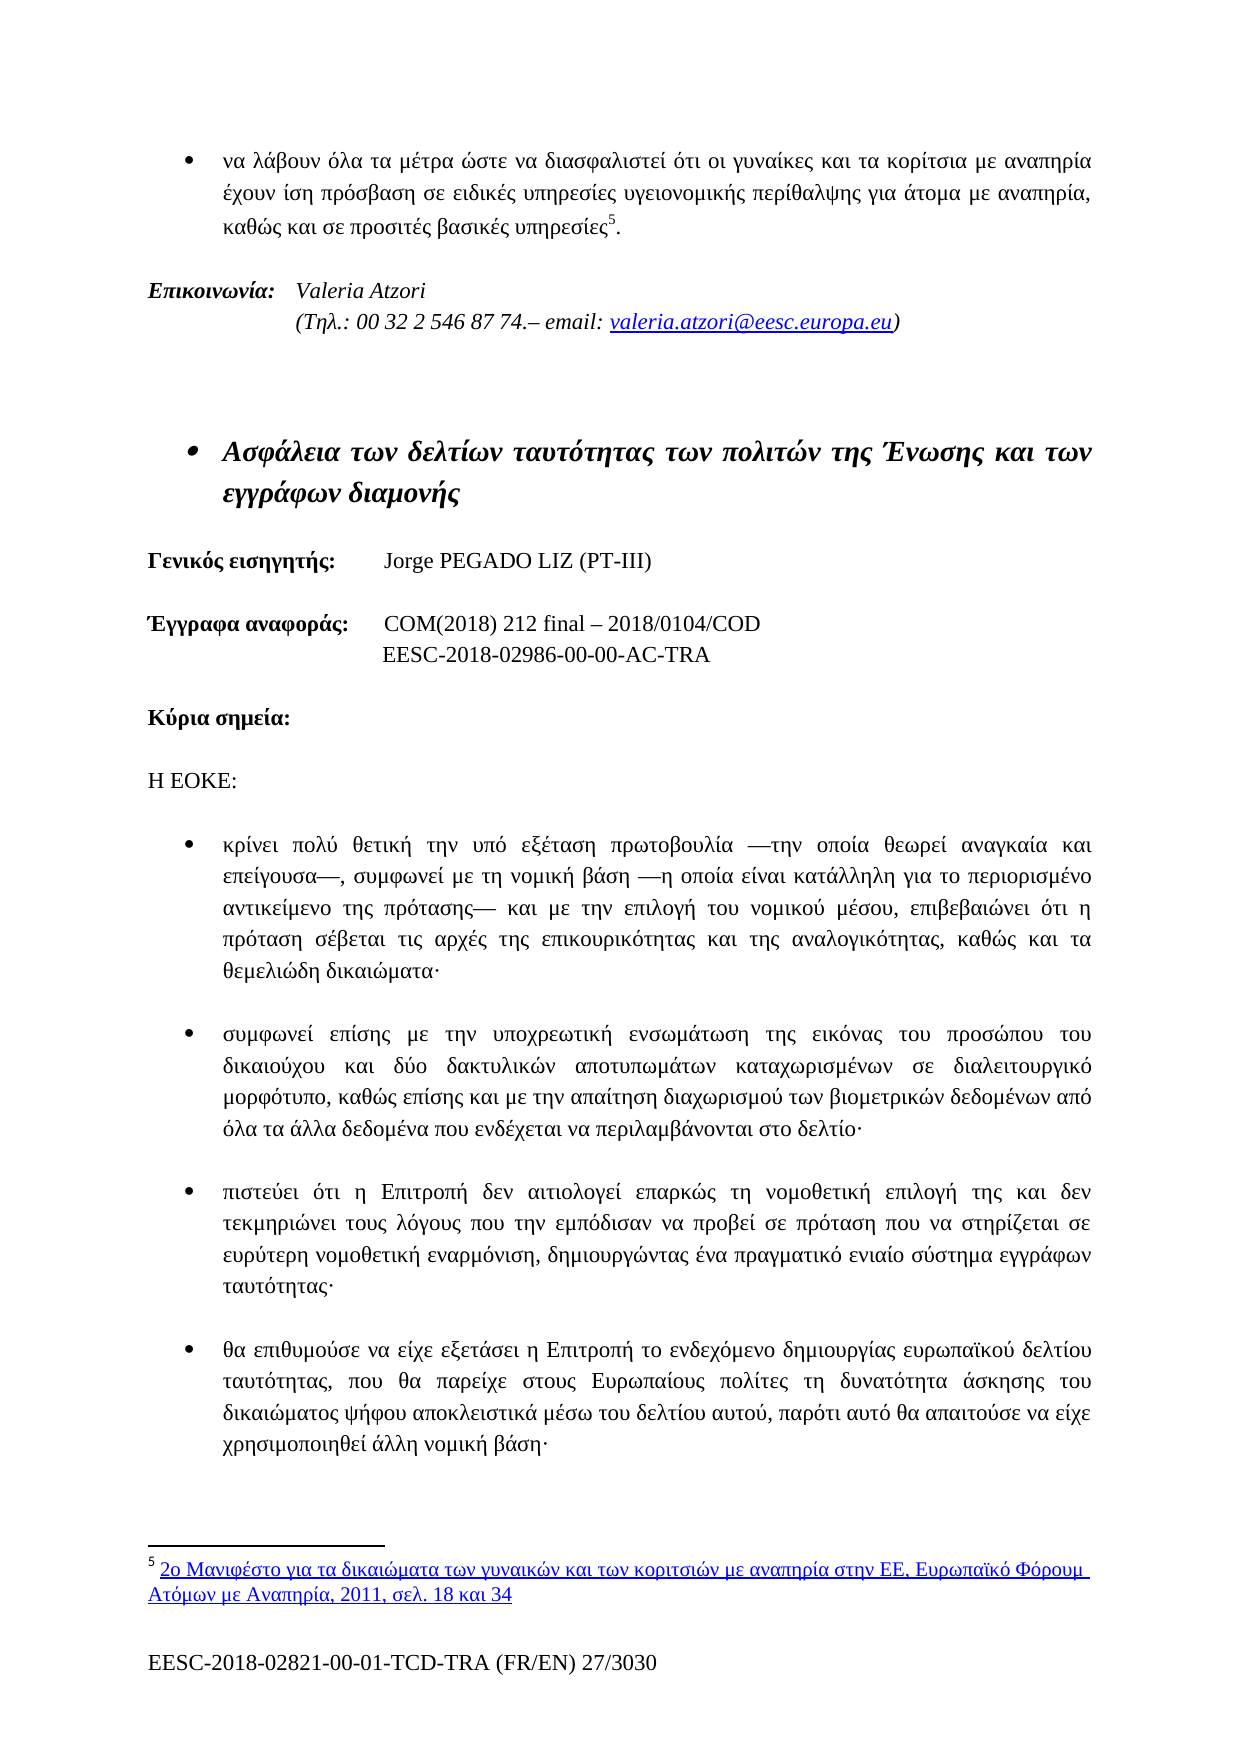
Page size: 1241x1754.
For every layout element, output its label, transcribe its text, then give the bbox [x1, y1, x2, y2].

text Έγγραφα αναφοράς: COM(2018) 212 final – 2018/0104/COD [148, 610, 1093, 636]
list συμφωνεί επίσης με την υποχρεωτική ενσωμάτωση της εικόνας του προσώπου του δικαιούχου και δύο δακτυλικών αποτυπωμάτων καταχωρισμένων σε διαλειτουργικό μορφότυπο, καθώς επίσης και με την απαίτηση διαχωρισμού των βιομετρικών δεδομένων από όλα τα άλλα δεδομένα που ενδέχεται να περιλαμβάνονται στο δελτίο· [185, 1020, 1093, 1141]
list Ασφάλεια των δελτίων ταυτότητας των πολιτών της Ένωσης και των εγγράφων διαμονής [185, 434, 1093, 508]
list πιστεύει ότι η Επιτροπή δεν αιτιολογεί επαρκώς τη νομοθετική επιλογή της και δεν τεκμηριώνει τους λόγους που την εμπόδισαν να προβεί σε πρόταση που να στηρίζεται σε ευρύτερη νομοθετική εναρμόνιση, δημιουργώντας ένα πραγματικό ενιαίο σύστημα εγγράφων ταυτότητας· [185, 1178, 1093, 1299]
text Επικοινωνία: Valeria Atzori [148, 277, 1093, 303]
text Η ΕΟΚΕ: [148, 768, 1093, 794]
list θα επιθυμούσε να είχε εξετάσει η Επιτροπή το ενδεχόμενο δημιουργίας ευρωπαϊκού δελτίου ταυτότητας, που θα παρείχε στους Ευρωπαίους πολίτες τη δυνατότητα άσκησης του δικαιώματος ψήφου αποκλειστικά μέσω του δελτίου αυτού, παρότι αυτό θα απαιτούσε να είχε χρησιμοποιηθεί άλλη νομική βάση· [185, 1336, 1093, 1457]
text EESC-2018-02986-00-00-AC-TRA [354, 641, 1093, 668]
list να λάβουν όλα τα μέτρα ώστε να διασφαλιστεί ότι οι γυναίκες και τα κορίτσια με αναπηρία έχουν ίση πρόσβαση σε ειδικές υπηρεσίες υγειονομικής περίθαλψης για άτομα με αναπηρία, καθώς και σε προσιτές βασικές υπηρεσίες. [185, 148, 1093, 239]
list κρίνει πολύ θετική την υπό εξέταση πρωτοβουλία ―την οποία θεωρεί αναγκαία και επείγουσα―, συμφωνεί με τη νομική βάση ―η οποία είναι κατάλληλη για το περιορισμένο αντικείμενο της πρότασης― και με την επιλογή του νομικού μέσου, επιβεβαιώνει ότι η πρόταση σέβεται τις αρχές της επικουρικότητας και της αναλογικότητας, καθώς και τα θεμελιώδη δικαιώματα· [185, 831, 1093, 983]
text Κύρια σημεία: [148, 704, 1093, 731]
text Γενικός εισηγητής: Jorge PEGADO LIZ (PT-ΙΙΙ) [148, 547, 1093, 573]
text (Τηλ.: 00 32 2 546 87 74.– email: valeria.atzori@eesc.europa.eu) [148, 308, 1093, 335]
